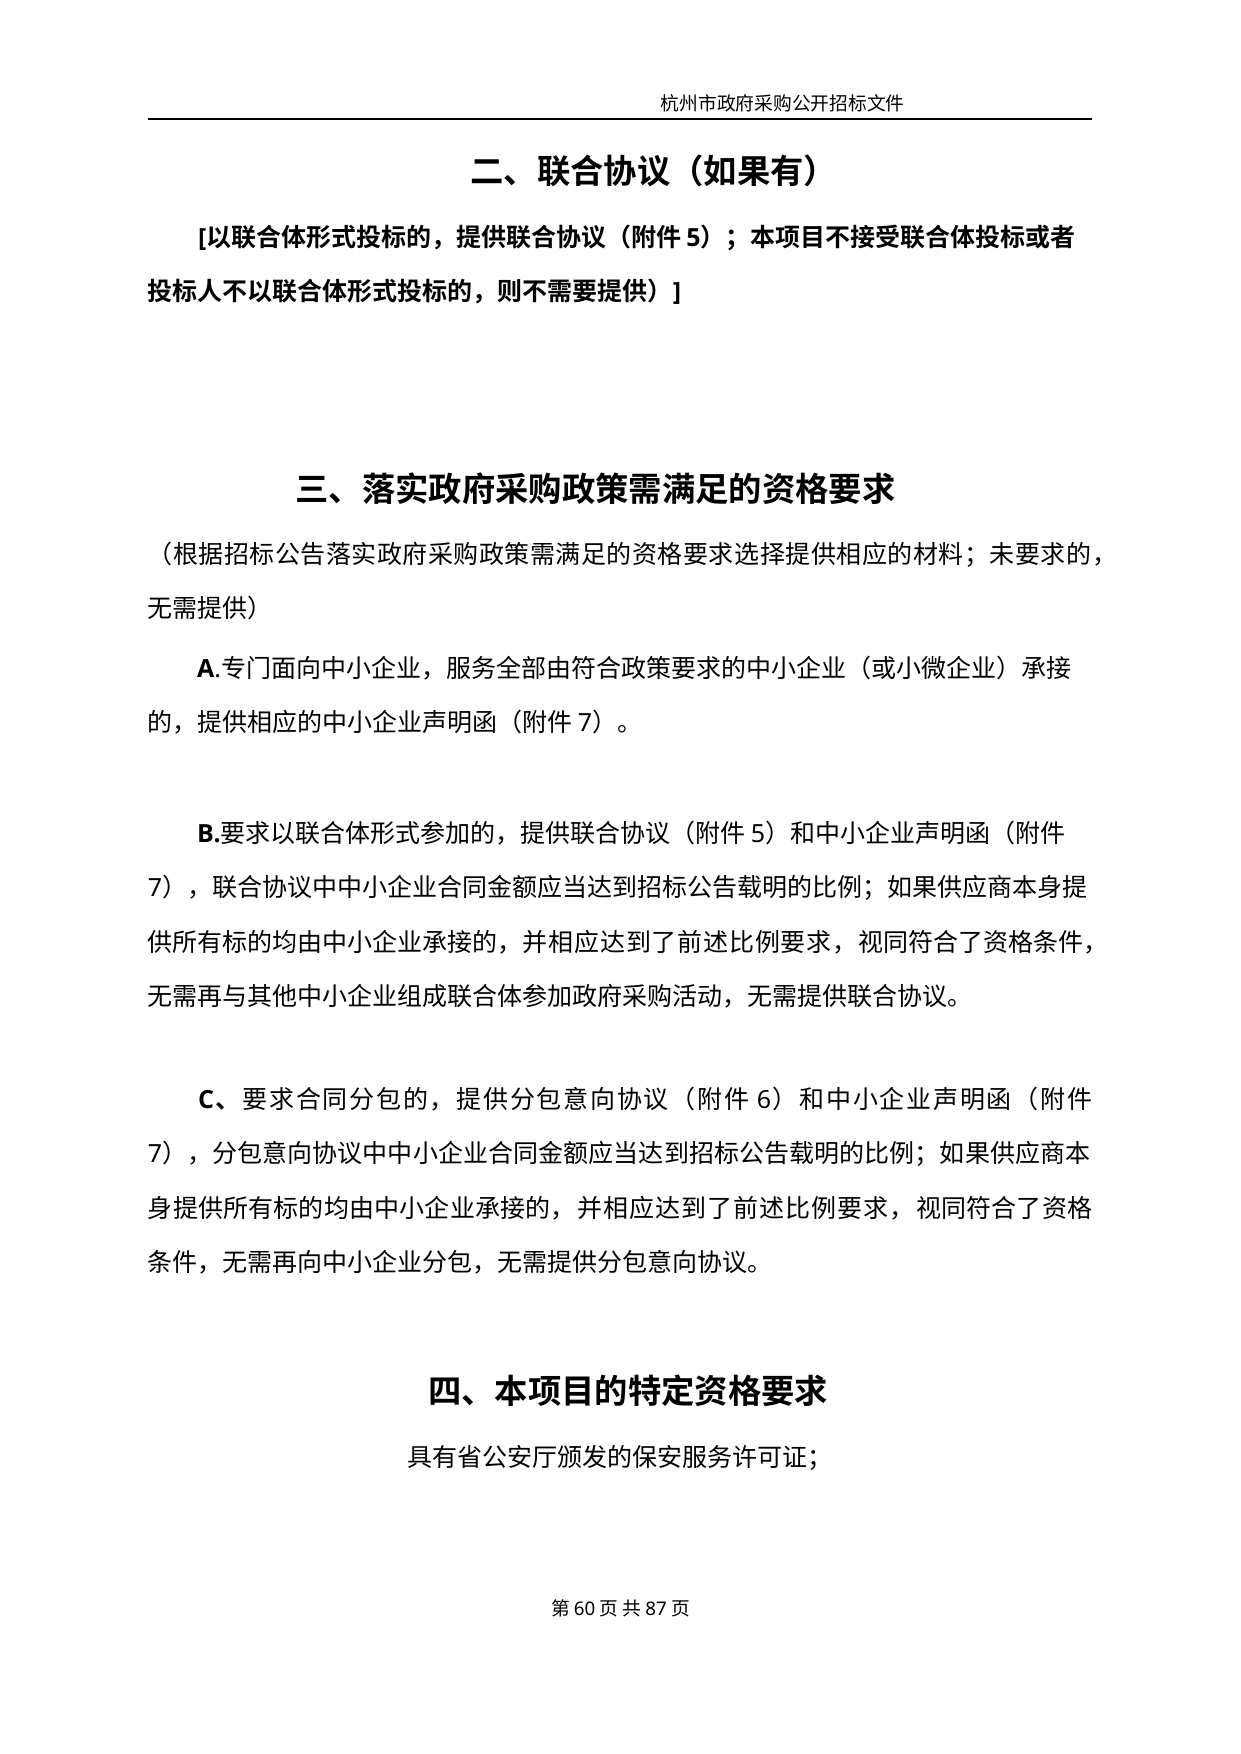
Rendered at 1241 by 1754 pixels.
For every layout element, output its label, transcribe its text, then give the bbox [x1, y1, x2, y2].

text （根据招标公告落实政府采购政策需满足的资格要求选择提供相应的材料；未要求的，无需提供） [148, 534, 1092, 625]
text B.要求以联合体形式参加的，提供联合协议（附件5）和中小企业声明函（附件7），联合协议中中小企业合同金额应当达到招标公告载明的比例；如果供应商本身提供所有标的均由中小企业承接的，并相应达到了前述比例要求，视同符合了资格条件，无需再与其他中小企业组成联合体参加政府采购活动，无需提供联合协议。 [148, 813, 1092, 1013]
text 二、联合协议（如果有） [148, 145, 1092, 193]
text [以联合体形式投标的，提供联合协议（附件5）；本项目不接受联合体投标或者投标人不以联合体形式投标的，则不需要提供）] [148, 217, 1092, 308]
text 三、落实政府采购政策需满足的资格要求 [148, 462, 1042, 511]
text 四、本项目的特定资格要求 [163, 1365, 1092, 1413]
text A.专门面向中小企业，服务全部由符合政策要求的中小企业（或小微企业）承接的，提供相应的中小企业声明函（附件7）。 [148, 648, 1092, 739]
text C、要求合同分包的，提供分包意向协议（附件6）和中小企业声明函（附件7），分包意向协议中中小企业合同金额应当达到招标公告载明的比例；如果供应商本身提供所有标的均由中小企业承接的，并相应达到了前述比例要求，视同符合了资格条件，无需再向中小企业分包，无需提供分包意向协议。 [148, 1079, 1092, 1279]
text 具有省公安厅颁发的保安服务许可证； [148, 1437, 1092, 1473]
